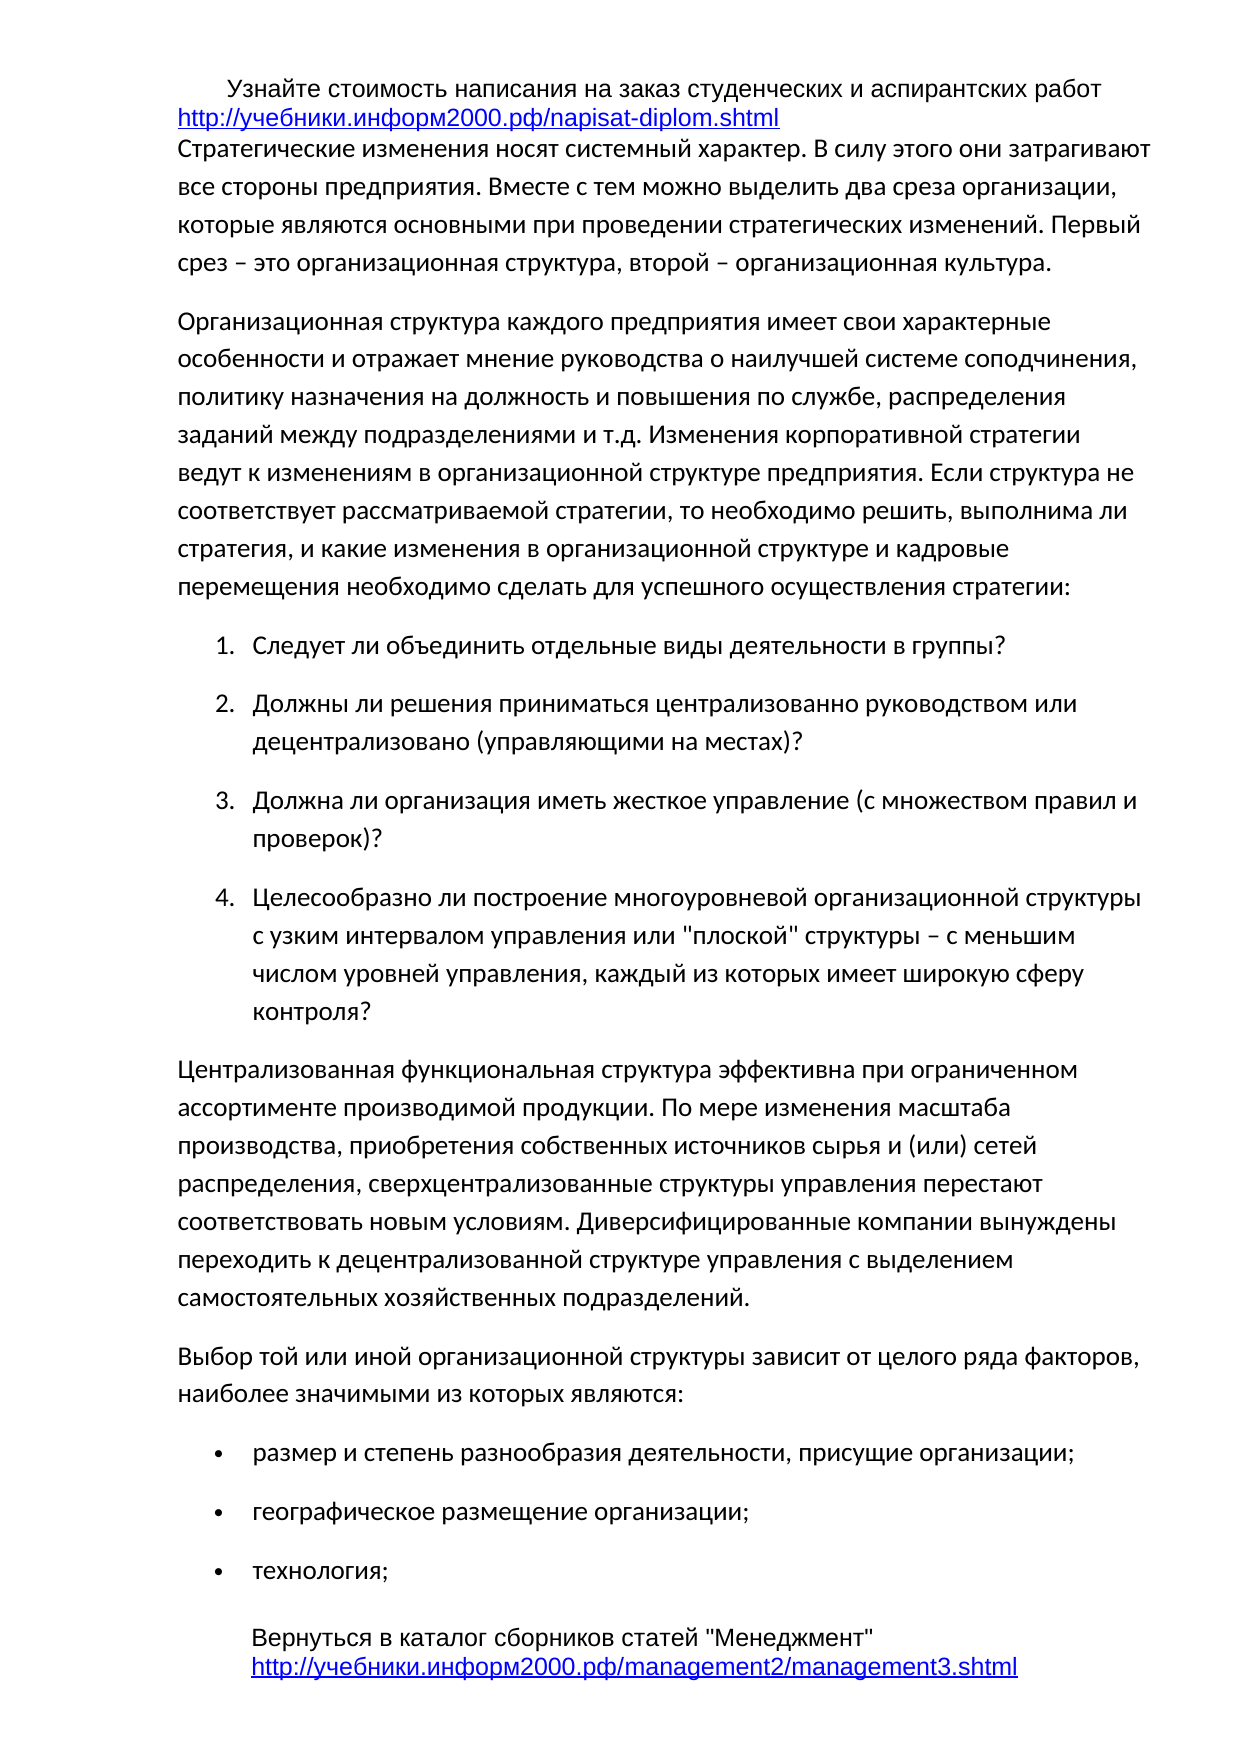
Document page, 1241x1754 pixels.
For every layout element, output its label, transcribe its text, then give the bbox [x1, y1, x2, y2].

text Организационная структура каждого предприятия имеет свои характерные особенности и отражает мнение руководства о наилучшей системе соподчинения, политику назначения на должность и повышения по службе, распределения заданий между подразделениями и т.д. Изменения корпоративной стратегии ведут к изменениям в организационной структуре предприятия. Если структура не соответствует рассматриваемой стратегии, то необходимо решить, выполнима ли стратегия, и какие изменения в организационной структуре и кадровые перемещения необходимо сделать для успешного осуществления стратегии: [177, 304, 1152, 602]
list географическое размещение организации; [215, 1494, 1152, 1527]
list размер и степень разнообразия деятельности, присущие организации; [215, 1435, 1152, 1468]
list Целесообразно ли построение многоуровневой организационной структуры с узким интервалом управления или "плоской" структуры – с меньшим числом уровней управления, каждый из которых имеет широкую сферу контроля? [215, 880, 1152, 1027]
text Выбор той или иной организационной структуры зависит от целого ряда факторов, наиболее значимыми из которых являются: [177, 1339, 1152, 1410]
list технология; [215, 1553, 1152, 1586]
list Следует ли объединить отдельные виды деятельности в группы? [215, 628, 1152, 661]
list Должна ли организация иметь жесткое управление (с множеством правил и проверок)? [215, 783, 1152, 854]
list Должны ли решения приниматься централизованно руководством или децентрализовано (управляющими на местах)? [215, 687, 1152, 758]
text Централизованная функциональная структура эффективна при ограниченном ассортименте производимой продукции. По мере изменения масштаба производства, приобретения собственных источников сырья и (или) сетей распределения, сверхцентрализованные структуры управления перестают соответствовать новым условиям. Диверсифицированные компании вынуждены переходить к децентрализованной структуре управления с выделением самостоятельных хозяйственных подразделений. [177, 1052, 1152, 1313]
text Стратегические изменения носят системный характер. В силу этого они затрагивают все стороны предприятия. Вместе с тем можно выделить два среза организации, которые являются основными при проведении стратегических изменений. Первый срез – это организационная структура, второй – организационная культура. [177, 131, 1152, 278]
